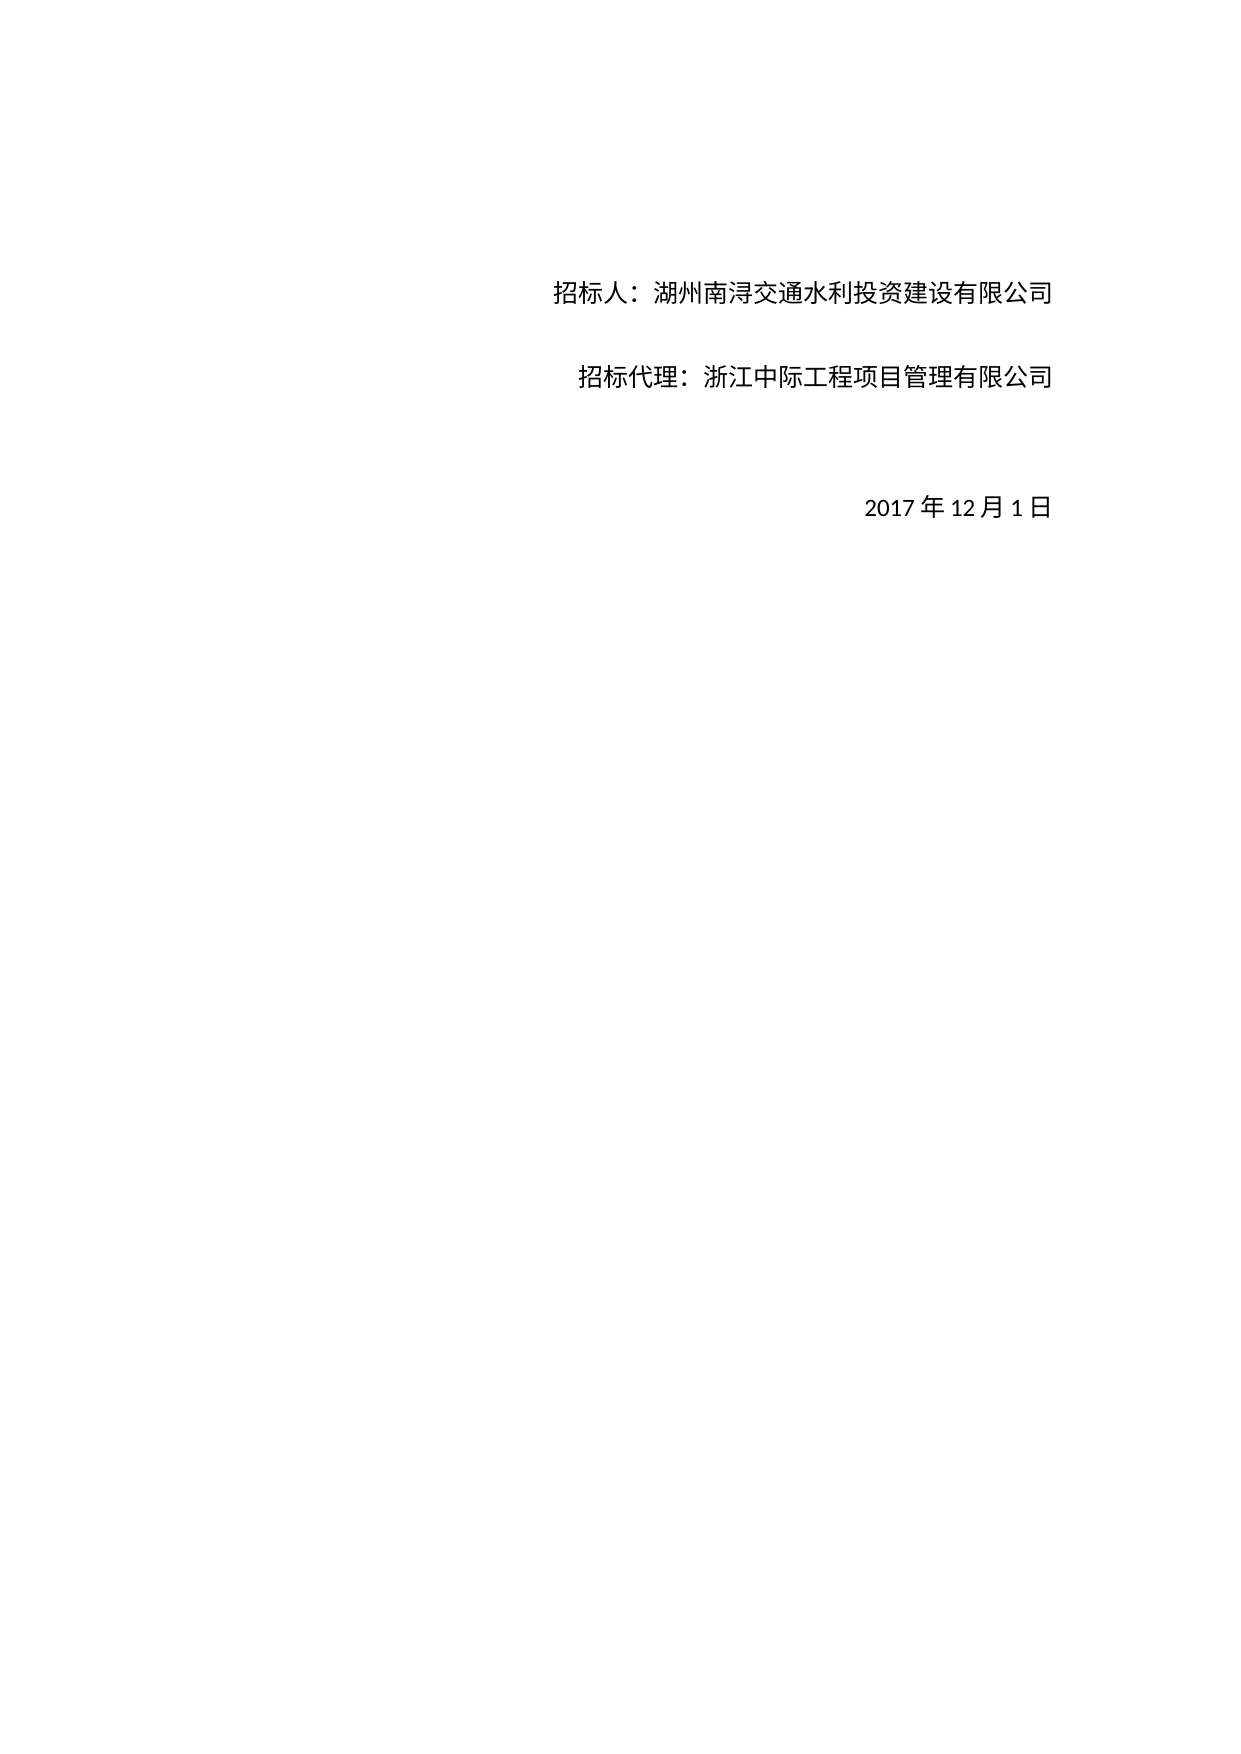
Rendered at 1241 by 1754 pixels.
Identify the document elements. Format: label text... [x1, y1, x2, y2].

text 招标人：湖州南浔交通水利投资建设有限公司 [187, 259, 1053, 324]
text 2017年12月1日 [187, 473, 1053, 538]
text 招标代理：浙江中际工程项目管理有限公司 [187, 343, 1053, 408]
